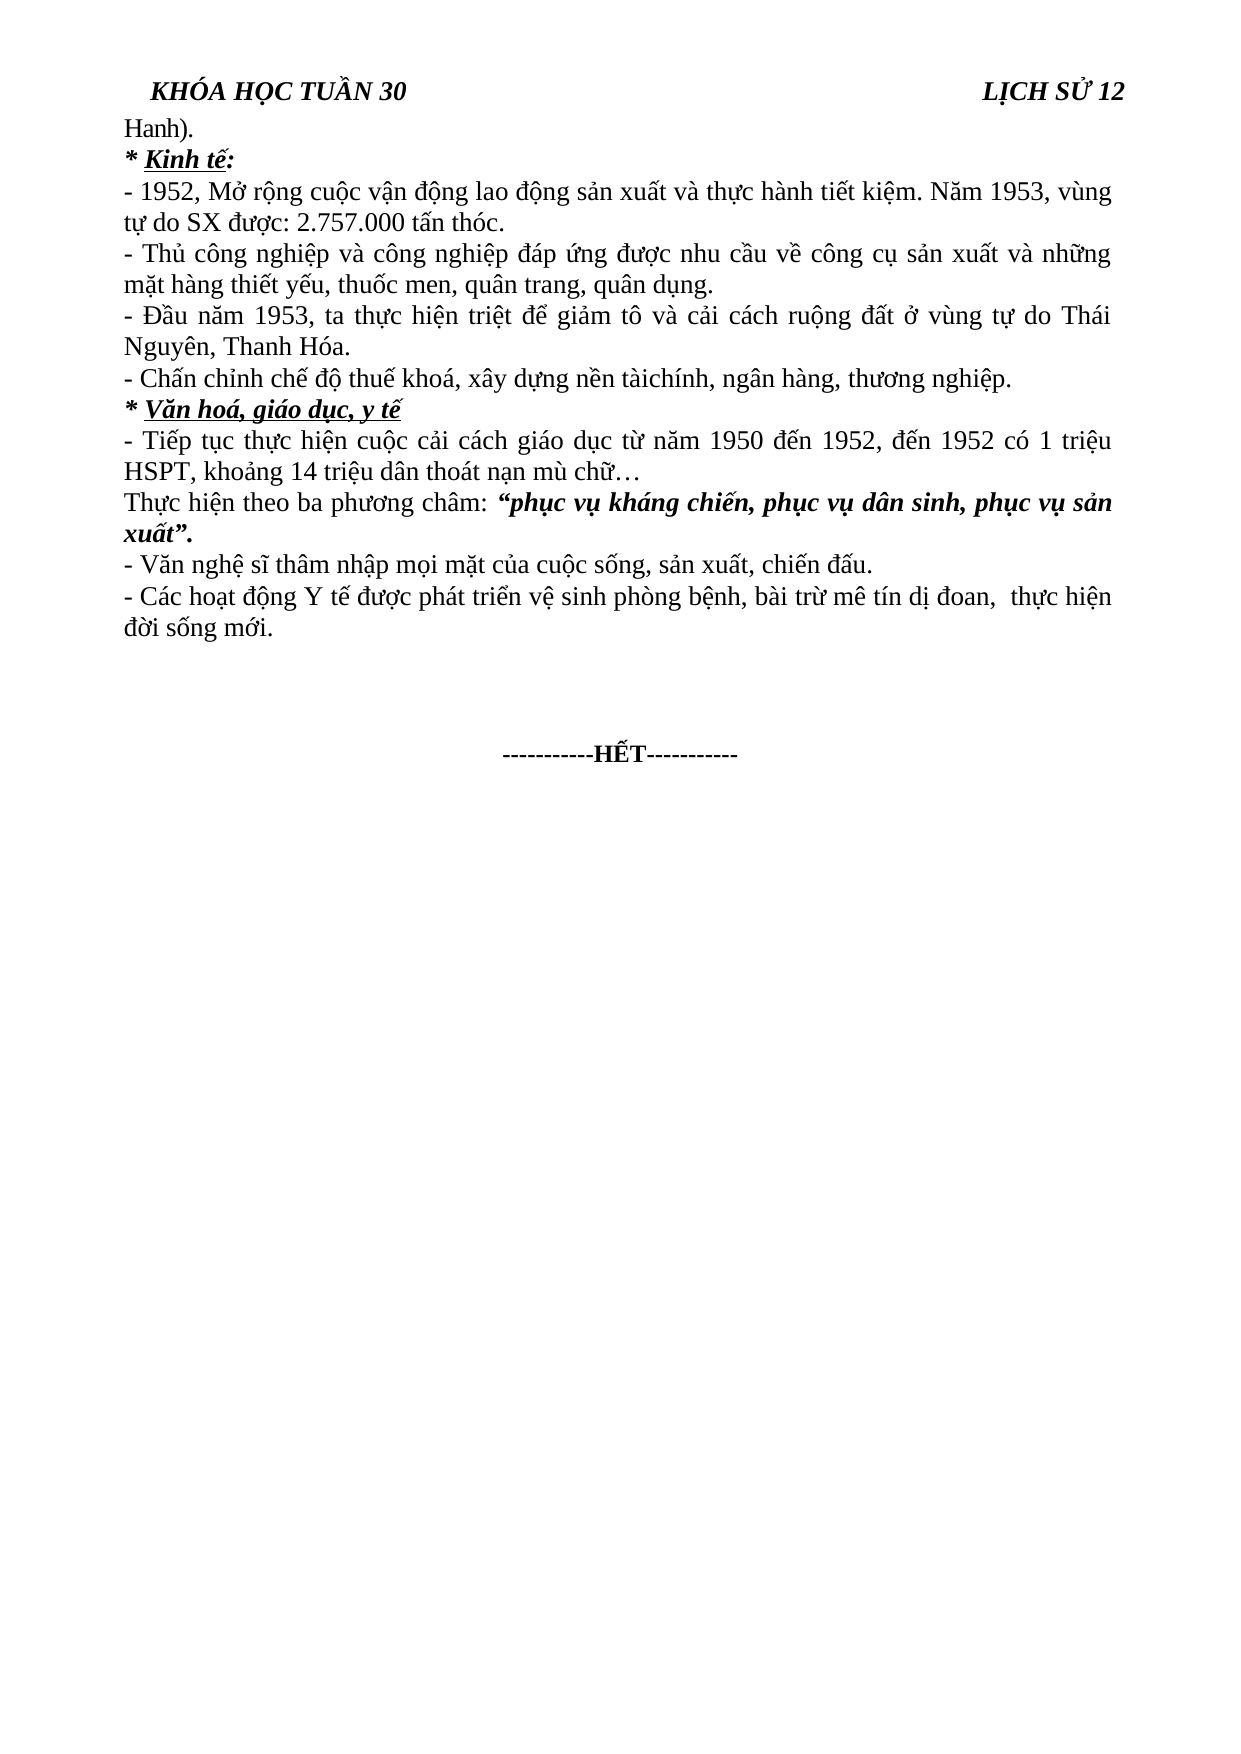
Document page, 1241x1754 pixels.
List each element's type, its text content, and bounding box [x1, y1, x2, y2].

text -----------HẾT----------- [150, 739, 1090, 768]
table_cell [113, 113, 1125, 673]
